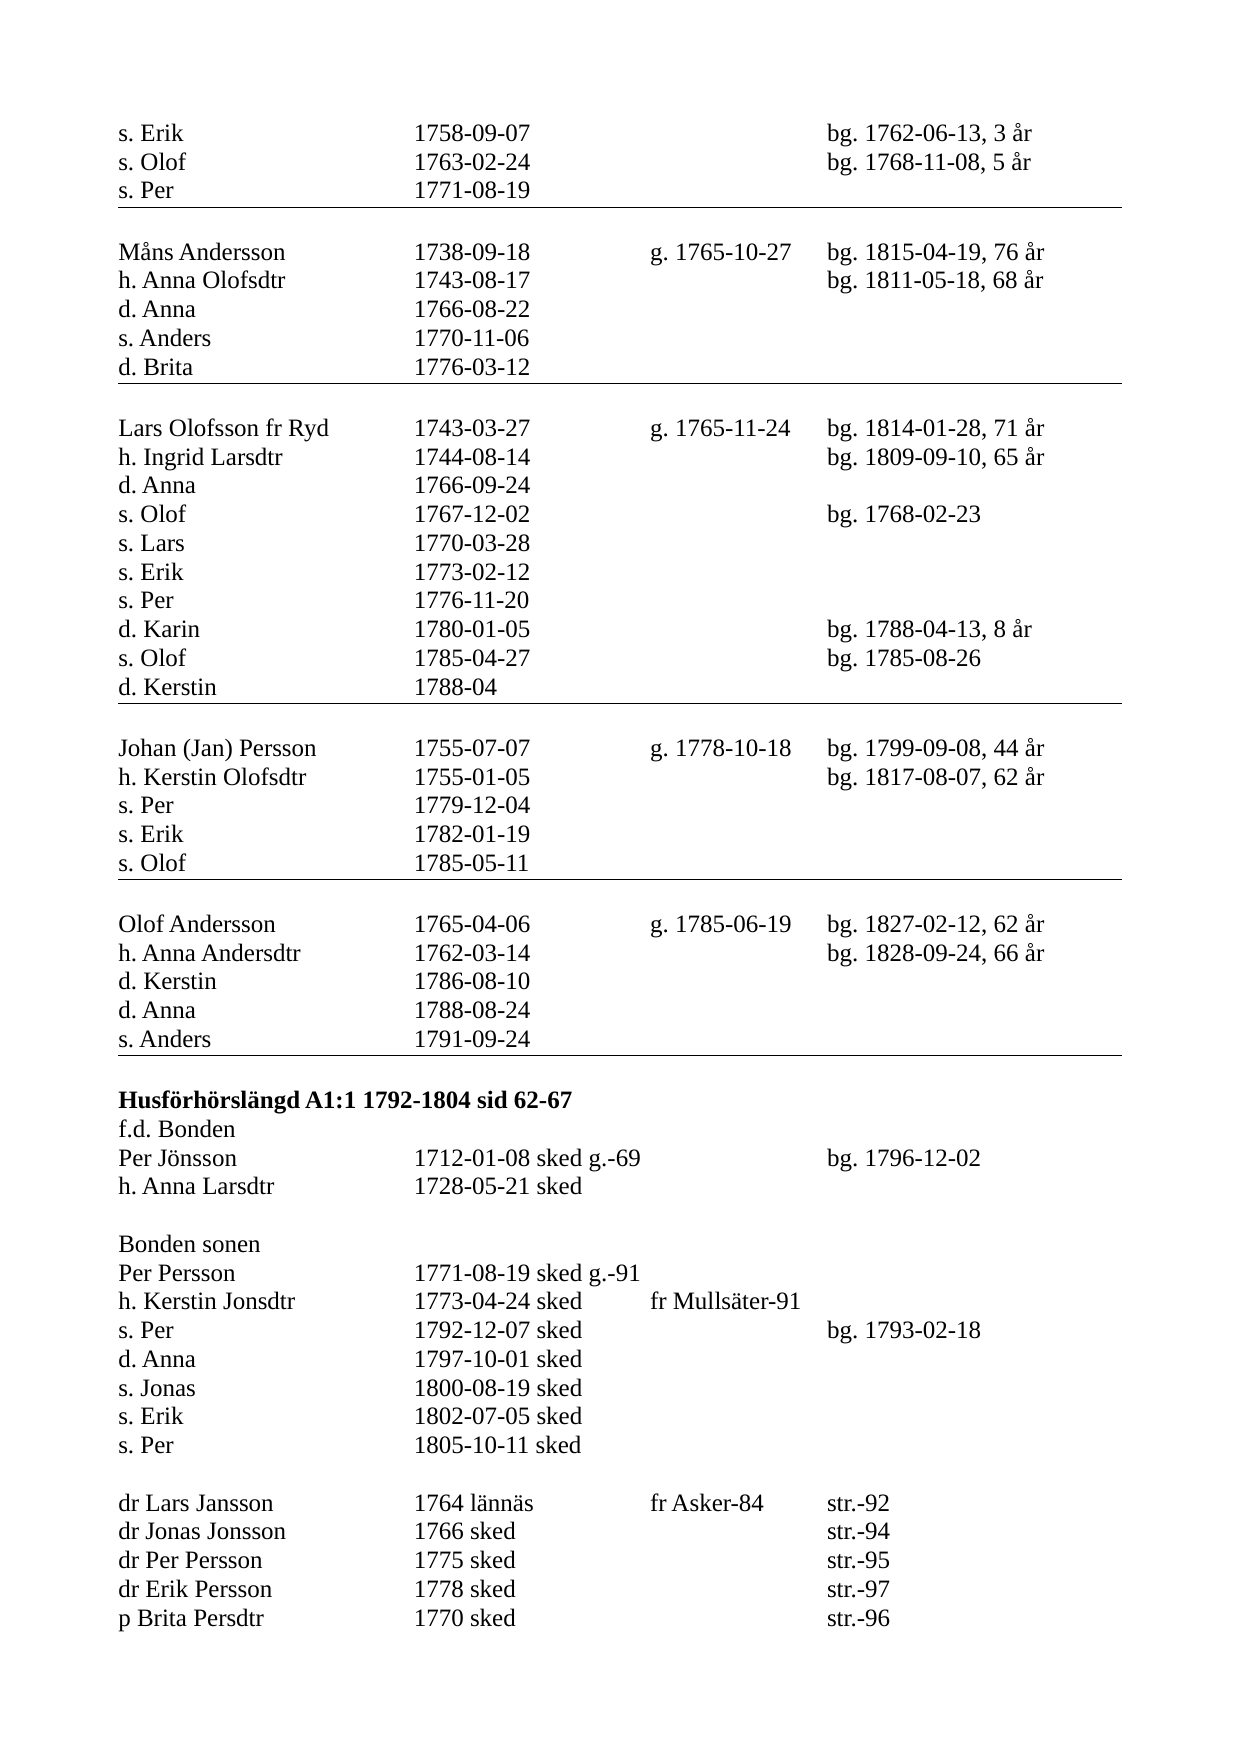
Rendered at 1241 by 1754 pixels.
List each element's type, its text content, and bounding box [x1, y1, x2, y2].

text dr Jonas Jonsson 1766 sked str.-94 [118, 1516, 1122, 1545]
text dr Erik Persson 1778 sked str.-97 [118, 1574, 1122, 1603]
text Bonden sonen [118, 1229, 1122, 1258]
text s. Olof 1785-04-27 bg. 1785-08-26 [118, 643, 1122, 672]
text d. Anna 1766-09-24 [118, 470, 1122, 499]
text f.d. Bonden [118, 1114, 1122, 1143]
text d. Karin 1780-01-05 bg. 1788-04-13, 8 år [118, 614, 1122, 643]
text d. Kerstin 1788-04 [118, 672, 1122, 703]
text d. Kerstin 1786-08-10 [118, 966, 1122, 995]
text Husförhörslängd A1:1 1792-1804 sid 62-67 [118, 1085, 1122, 1114]
text Lars Olofsson fr Ryd 1743-03-27 g. 1765-11-24 bg. 1814-01-28, 71 år [118, 413, 1122, 442]
text Johan (Jan) Persson 1755-07-07 g. 1778-10-18 bg. 1799-09-08, 44 år [118, 733, 1122, 762]
text Olof Andersson 1765-04-06 g. 1785-06-19 bg. 1827-02-12, 62 år [118, 909, 1122, 938]
text s. Anders 1770-11-06 [118, 323, 1122, 352]
text s. Per 1792-12-07 sked bg. 1793-02-18 [118, 1315, 1122, 1344]
text s. Anders 1791-09-24 [118, 1024, 1122, 1055]
text s. Per 1771-08-19 [118, 176, 1122, 207]
text h. Ingrid Larsdtr 1744-08-14 bg. 1809-09-10, 65 år [118, 442, 1122, 470]
text p Brita Persdtr 1770 sked str.-96 [118, 1603, 1122, 1631]
text Per Jönsson 1712-01-08 sked g.-69 bg. 1796-12-02 [118, 1143, 1122, 1171]
text s. Jonas 1800-08-19 sked [118, 1373, 1122, 1401]
text s. Per 1805-10-11 sked [118, 1430, 1122, 1459]
text d. Anna 1788-08-24 [118, 995, 1122, 1024]
text dr Lars Jansson 1764 lännäs fr Asker-84 str.-92 [118, 1488, 1122, 1516]
text s. Erik 1758-09-07 bg. 1762-06-13, 3 år [118, 118, 1122, 147]
text s. Erik 1773-02-12 [118, 557, 1122, 585]
text s. Erik 1782-01-19 [118, 819, 1122, 848]
text Måns Andersson 1738-09-18 g. 1765-10-27 bg. 1815-04-19, 76 år [118, 237, 1122, 266]
text s. Olof 1767-12-02 bg. 1768-02-23 [118, 499, 1122, 528]
text h. Anna Larsdtr 1728-05-21 sked [118, 1171, 1122, 1200]
text s. Olof 1785-05-11 [118, 848, 1122, 879]
text dr Per Persson 1775 sked str.-95 [118, 1545, 1122, 1574]
text h. Anna Olofsdtr 1743-08-17 bg. 1811-05-18, 68 år [118, 266, 1122, 294]
text s. Erik 1802-07-05 sked [118, 1401, 1122, 1430]
text d. Brita 1776-03-12 [118, 352, 1122, 383]
text s. Olof 1763-02-24 bg. 1768-11-08, 5 år [118, 147, 1122, 176]
text d. Anna 1766-08-22 [118, 294, 1122, 323]
text Per Persson 1771-08-19 sked g.-91 [118, 1258, 1122, 1286]
text s. Per 1776-11-20 [118, 585, 1122, 614]
text s. Per 1779-12-04 [118, 790, 1122, 819]
text h. Kerstin Jonsdtr 1773-04-24 sked fr Mullsäter-91 [118, 1286, 1122, 1315]
text s. Lars 1770-03-28 [118, 528, 1122, 557]
text h. Kerstin Olofsdtr 1755-01-05 bg. 1817-08-07, 62 år [118, 762, 1122, 790]
text h. Anna Andersdtr 1762-03-14 bg. 1828-09-24, 66 år [118, 938, 1122, 966]
text d. Anna 1797-10-01 sked [118, 1344, 1122, 1373]
